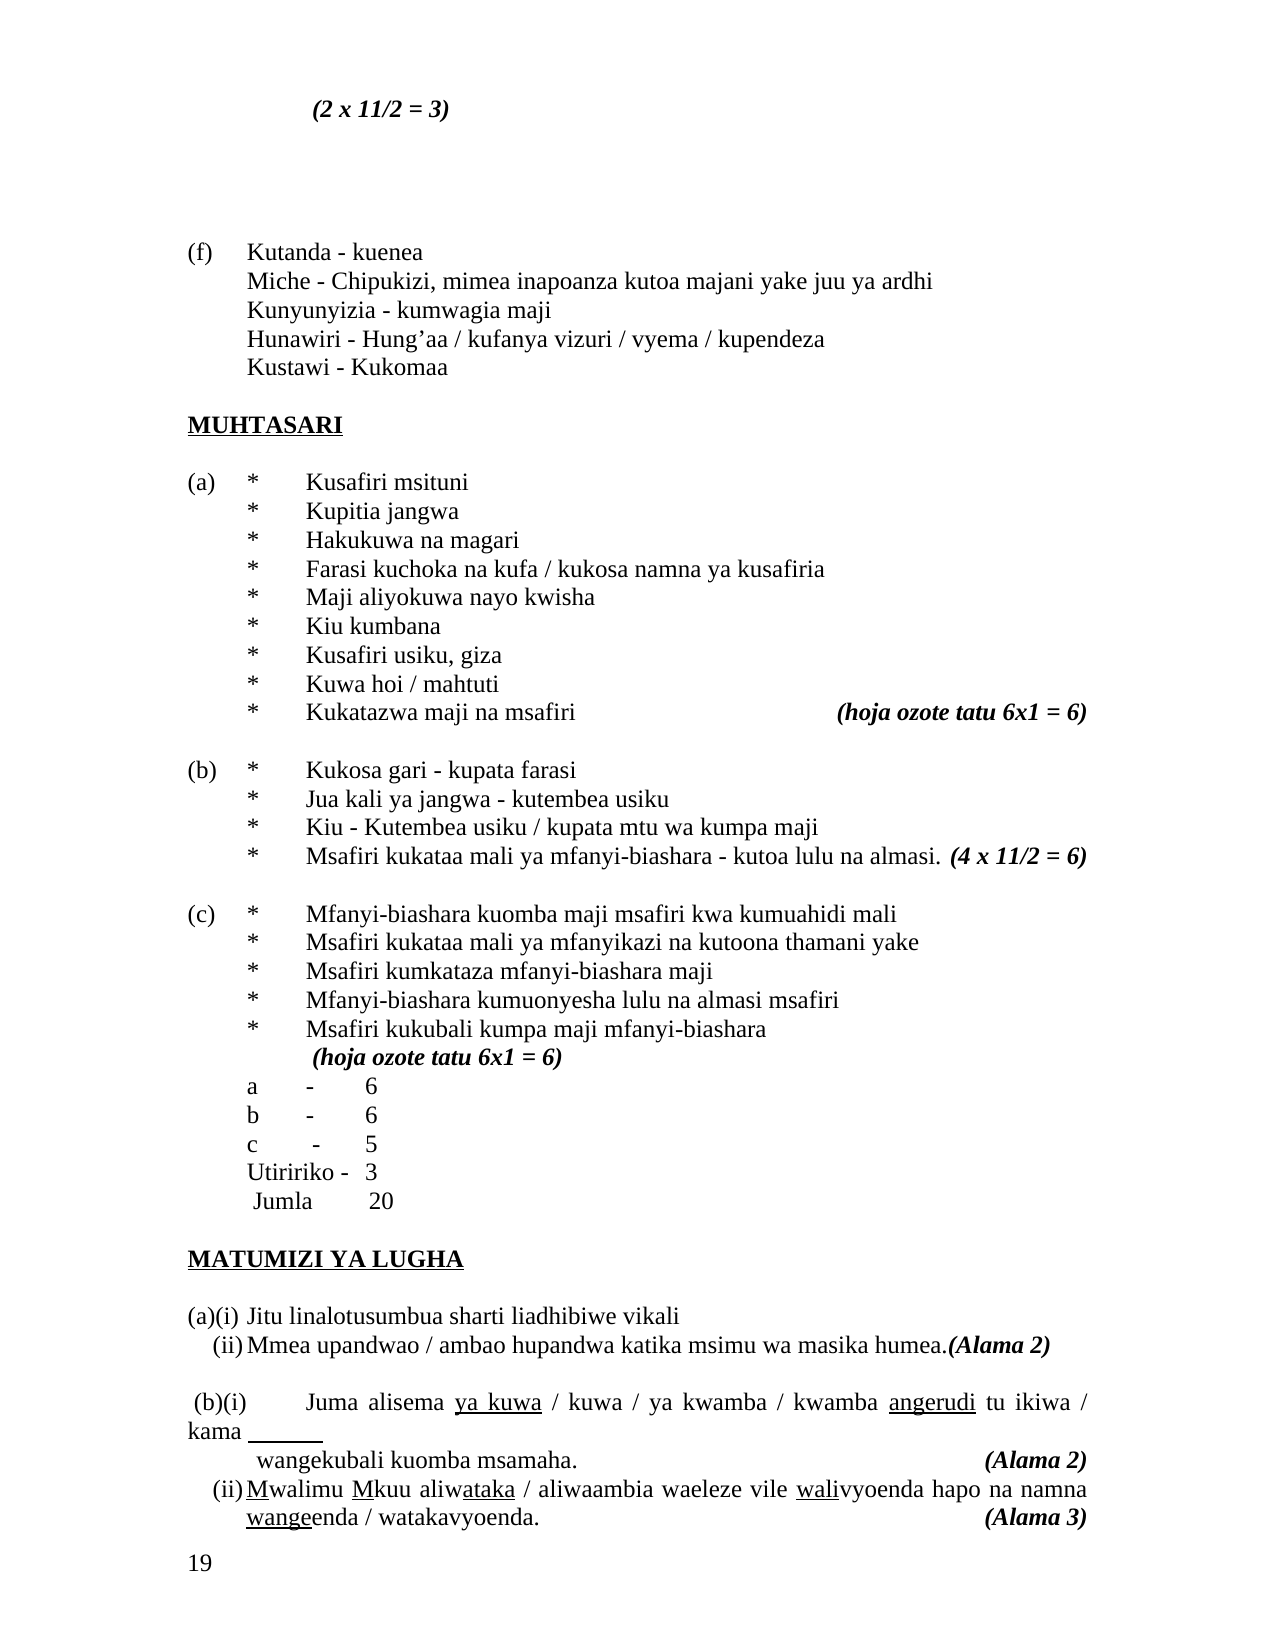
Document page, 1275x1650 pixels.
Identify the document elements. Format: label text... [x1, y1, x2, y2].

text * Msafiri kukataa mali ya mfanyikazi na kutoona thamani yake [187, 927, 1087, 956]
text Jumla 20 [187, 1186, 1087, 1215]
text b - 6 [187, 1100, 1087, 1129]
text * Kusafiri usiku, giza [187, 640, 1087, 669]
text * Kiu - Kutembea usiku / kupata mtu wa kumpa maji [187, 812, 1087, 841]
text (a) * Kusafiri msituni [187, 467, 1087, 496]
text a - 6 [187, 1071, 1087, 1100]
text * Kukatazwa maji na msafiri (hoja ozote tatu 6x1 = 6) [187, 697, 1087, 726]
text wangekubali kuomba msamaha. (Alama 2) [187, 1445, 1087, 1474]
text Utiririko - 3 [187, 1157, 1087, 1186]
text * Msafiri kukataa mali ya mfanyi-biashara - kutoa lulu na almasi. (4 x 11/2 = 6) [187, 841, 1087, 870]
text Hunawiri - Hung’aa / kufanya vizuri / vyema / kupendeza [187, 324, 1087, 352]
text (b)(i) Juma alisema ya kuwa / kuwa / ya kwamba / kwamba angerudi tu ikiwa / kama [187, 1387, 1087, 1445]
text (ii) Mwalimu Mkuu aliwataka / aliwaambia waeleze vile walivyoenda hapo na namna wangeenda / watakavyoenda. (Alama 3) [187, 1474, 1087, 1531]
text (2 x 11/2 = 3) [187, 94, 1087, 122]
text Kustawi - Kukomaa [187, 352, 1087, 381]
text * Farasi kuchoka na kufa / kukosa namna ya kusafiria [187, 554, 1087, 582]
text Muhtasari [187, 410, 1087, 439]
text * Kiu kumbana [187, 611, 1087, 640]
text (a)(i) Jitu linalotusumbua sharti liadhibiwe vikali [187, 1301, 1087, 1330]
text * Jua kali ya jangwa - kutembea usiku [187, 784, 1087, 812]
text Kunyunyizia - kumwagia maji [187, 295, 1087, 324]
text * Kupitia jangwa [187, 496, 1087, 525]
text * Msafiri kukubali kumpa maji mfanyi-biashara [187, 1014, 1087, 1042]
text (b) * Kukosa gari - kupata farasi [187, 755, 1087, 784]
text Matumizi ya lugha [187, 1244, 1087, 1272]
text * Hakukuwa na magari [187, 525, 1087, 554]
text * Msafiri kumkataza mfanyi-biashara maji [187, 956, 1087, 985]
text (ii) Mmea upandwao / ambao hupandwa katika msimu wa masika humea.(Alama 2) [187, 1330, 1087, 1359]
text (hoja ozote tatu 6x1 = 6) [187, 1042, 1087, 1071]
text (f) Kutanda - kuenea [187, 237, 1087, 266]
text * Kuwa hoi / mahtuti [187, 669, 1087, 697]
text c - 5 [187, 1129, 1087, 1157]
text Miche - Chipukizi, mimea inapoanza kutoa majani yake juu ya ardhi [187, 266, 1087, 295]
text * Maji aliyokuwa nayo kwisha [187, 582, 1087, 611]
text (c) * Mfanyi-biashara kuomba maji msafiri kwa kumuahidi mali [187, 899, 1087, 927]
text * Mfanyi-biashara kumuonyesha lulu na almasi msafiri [187, 985, 1087, 1014]
